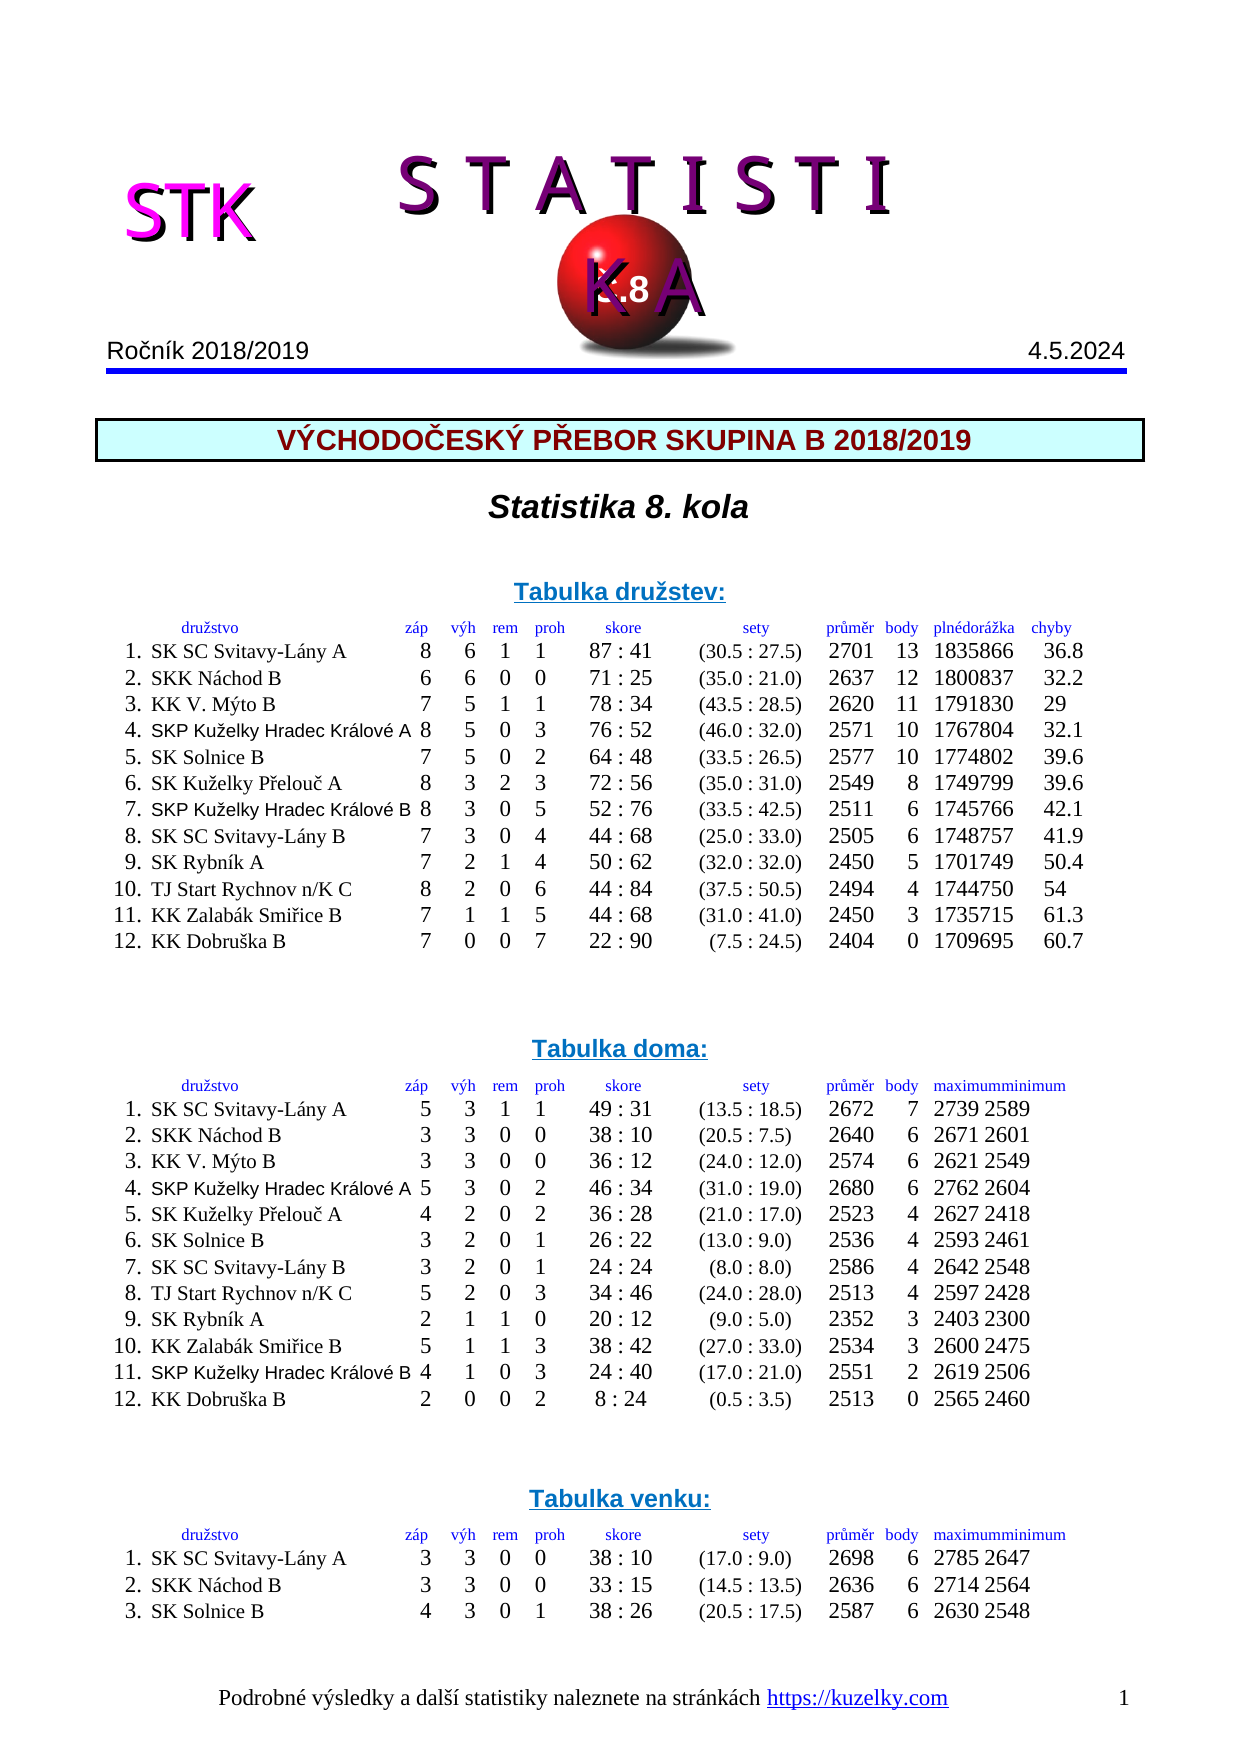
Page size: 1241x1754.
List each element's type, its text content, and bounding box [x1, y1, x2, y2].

text 6. SK Kuželky Přelouč A 8 3 2 3 72 : 56 (35.0 : 31.0) 2549 8 1749 799 39.6 [106, 769, 1134, 796]
text 7. SK SC Svitavy-Lány B 3 2 0 1 24 : 24 (8.0 : 8.0) 2586 4 2642 2548 [106, 1253, 1134, 1279]
text 2. SKK Náchod B 6 6 0 0 71 : 25 (35.0 : 21.0) 2637 12 1800 837 32.2 [106, 664, 1134, 690]
text 9. SK Rybník A 2 1 1 0 20 : 12 (9.0 : 5.0) 2352 3 2403 2300 [106, 1306, 1134, 1332]
text 7. SKP Kuželky Hradec Králové B 8 3 0 5 52 : 76 (33.5 : 42.5) 2511 6 1745 766 42.1 [106, 796, 1134, 822]
text 12. KK Dobruška B 2 0 0 2 8 : 24 (0.5 : 3.5) 2513 0 2565 2460 [106, 1384, 1134, 1411]
text 1. SK SC Svitavy-Lány A 3 3 0 0 38 : 10 (17.0 : 9.0) 2698 6 2785 2647 [106, 1544, 1134, 1571]
text Č.8 [687, 267, 1134, 310]
text 3. KK V. Mýto B 3 3 0 0 36 : 12 (24.0 : 12.0) 2574 6 2621 2549 [106, 1147, 1134, 1174]
text družstvo záp výh rem proh skore sety průměr body maximum minimum [106, 1525, 1134, 1544]
text 11. KK Zalabák Smiřice B 7 1 1 5 44 : 68 (31.0 : 41.0) 2450 3 1735 715 61.3 [106, 901, 1134, 927]
text 1. SK SC Svitavy-Lány A 5 3 1 1 49 : 31 (13.5 : 18.5) 2672 7 2739 2589 [106, 1095, 1134, 1121]
text Tabulka družstev: [94, 577, 1145, 606]
text 6. SK Solnice B 3 2 0 1 26 : 22 (13.0 : 9.0) 2536 4 2593 2461 [106, 1226, 1134, 1253]
text 8. TJ Start Rychnov n/K C 5 2 0 3 34 : 46 (24.0 : 28.0) 2513 4 2597 2428 [106, 1279, 1134, 1306]
text 12. KK Dobruška B 7 0 0 7 22 : 90 (7.5 : 24.5) 2404 0 1709 695 60.7 [106, 927, 1134, 954]
text 2. SKK Náchod B 3 3 0 0 33 : 15 (14.5 : 13.5) 2636 6 2714 2564 [106, 1571, 1134, 1597]
text Č.8 [609, 267, 671, 310]
text 5. SK Solnice B 7 5 0 2 64 : 48 (33.5 : 26.5) 2577 10 1774 802 39.6 [106, 743, 1134, 769]
text družstvo záp výh rem proh skore sety průměr body plné dorážka chyby [106, 618, 1134, 637]
text 3. KK V. Mýto B 7 5 1 1 78 : 34 (43.5 : 28.5) 2620 11 1791 830 29 [106, 690, 1134, 716]
text 2. SKK Náchod B 3 3 0 0 38 : 10 (20.5 : 7.5) 2640 6 2671 2601 [106, 1121, 1134, 1147]
text Tabulka doma: [94, 1034, 1145, 1063]
text 1. SK SC Svitavy-Lány A 8 6 1 1 87 : 41 (30.5 : 27.5) 2701 13 1835 866 36.8 [106, 637, 1134, 664]
text Č.8 [106, 267, 587, 310]
text 10. KK Zalabák Smiřice B 5 1 1 3 38 : 42 (27.0 : 33.0) 2534 3 2600 2475 [106, 1332, 1134, 1358]
text 8. SK SC Svitavy-Lány B 7 3 0 4 44 : 68 (25.0 : 33.0) 2505 6 1748 757 41.9 [106, 822, 1134, 848]
text Ročník 2018/2019 4.5.2024 [106, 336, 1134, 365]
text 10. TJ Start Rychnov n/K C 8 2 0 6 44 : 84 (37.5 : 50.5) 2494 4 1744 750 54 [106, 874, 1134, 901]
text Tabulka venku: [94, 1484, 1145, 1513]
text Statistika 8. kola [106, 487, 1134, 526]
text 3. SK Solnice B 4 3 0 1 38 : 26 (20.5 : 17.5) 2587 6 2630 2548 [106, 1597, 1134, 1623]
text družstvo záp výh rem proh skore sety průměr body maximum minimum [106, 1076, 1134, 1095]
text 11. SKP Kuželky Hradec Králové B 4 1 0 3 24 : 40 (17.0 : 21.0) 2551 2 2619 2506 [106, 1358, 1134, 1384]
text 9. SK Rybník A 7 2 1 4 50 : 62 (32.0 : 32.0) 2450 5 1701 749 50.4 [106, 848, 1134, 874]
text 4. SKP Kuželky Hradec Králové A 5 3 0 2 46 : 34 (31.0 : 19.0) 2680 6 2762 2604 [106, 1174, 1134, 1200]
subtitle Východočeský přebor skupina B 2018/2019 [98, 421, 1142, 459]
text 4. SKP Kuželky Hradec Králové A 8 5 0 3 76 : 52 (46.0 : 32.0) 2571 10 1767 804 32.1 [106, 716, 1134, 743]
text 5. SK Kuželky Přelouč A 4 2 0 2 36 : 28 (21.0 : 17.0) 2523 4 2627 2418 [106, 1200, 1134, 1226]
